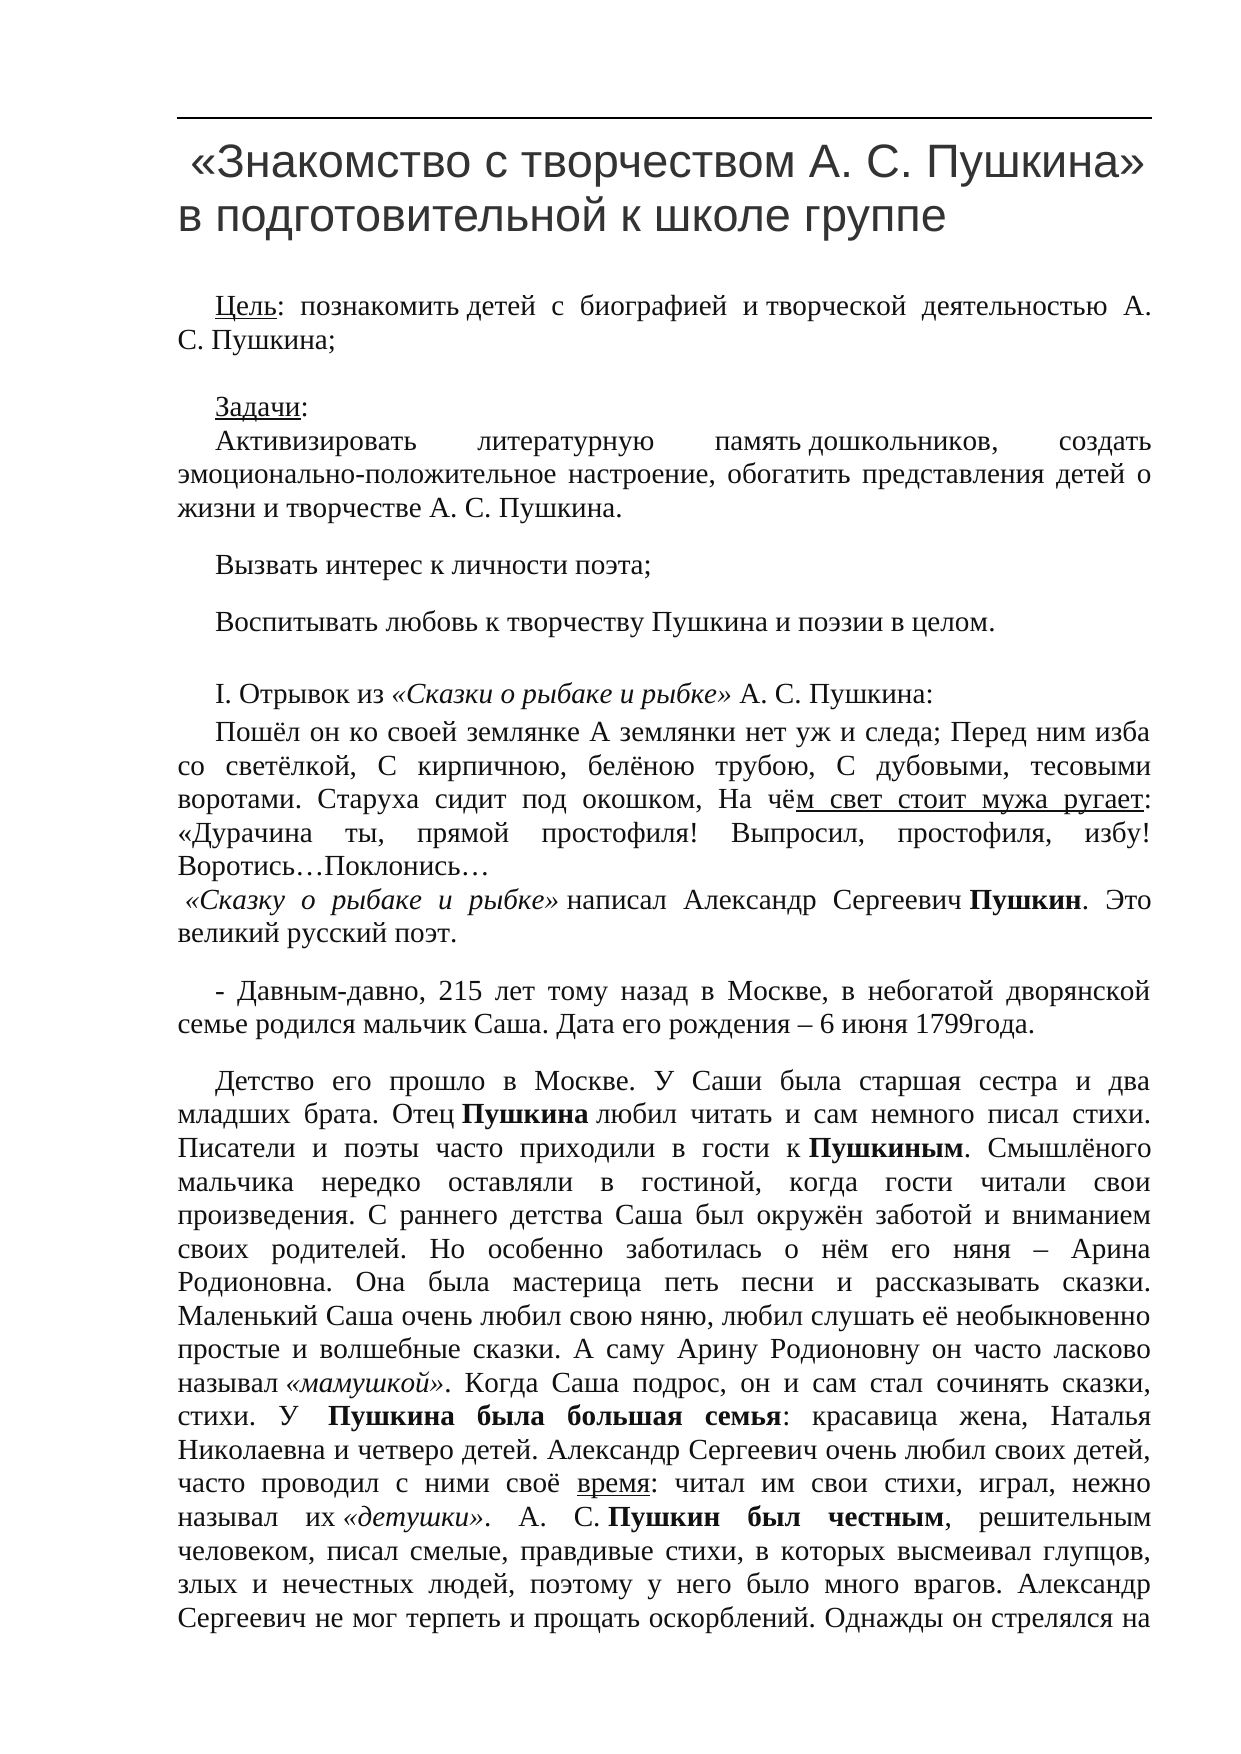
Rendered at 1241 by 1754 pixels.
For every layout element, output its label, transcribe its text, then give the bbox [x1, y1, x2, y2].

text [177, 1063, 1152, 1633]
text I. Отрывок из «Сказки о рыбаке и рыбке» А. С. Пушкина: [177, 676, 1152, 709]
text Воспитывать любовь к творчеству Пушкина и поэзии в целом. [177, 604, 1152, 637]
text Цель: познакомить детей с биографией и творческой деятельностью А. С. Пушкина; [177, 288, 1152, 356]
text Пошёл он ко своей землянке А землянки нет уж и следа; Перед ним изба со светёлкой, С кирпичною, белёною трубою, С дубовыми, тесовыми воротами. Старуха сидит под окошком, На чём свет стоит мужа ругает: «Дурачина ты, прямой простофиля! Выпросил, простофиля, избу! Воротись…Поклонись… [177, 714, 1152, 882]
text «Сказку о рыбаке и рыбке» написал Александр Сергеевич Пушкин. Это великий русский поэт. [177, 882, 1152, 949]
text - Давным-давно, 215 лет тому назад в Москве, в небогатой дворянской семье родился мальчик Саша. Дата его рождения – 6 июня 1799года. [177, 973, 1152, 1040]
text Задачи: [177, 389, 1152, 423]
text «Знакомство с творчеством А. С. Пушкина» в подготовительной к школе группе [177, 134, 1152, 242]
text Активизировать литературную память дошкольников, создать эмоционально-положительное настроение, обогатить представления детей о жизни и творчестве А. С. Пушкина. [177, 423, 1152, 523]
text Вызвать интерес к личности поэта; [177, 547, 1152, 580]
